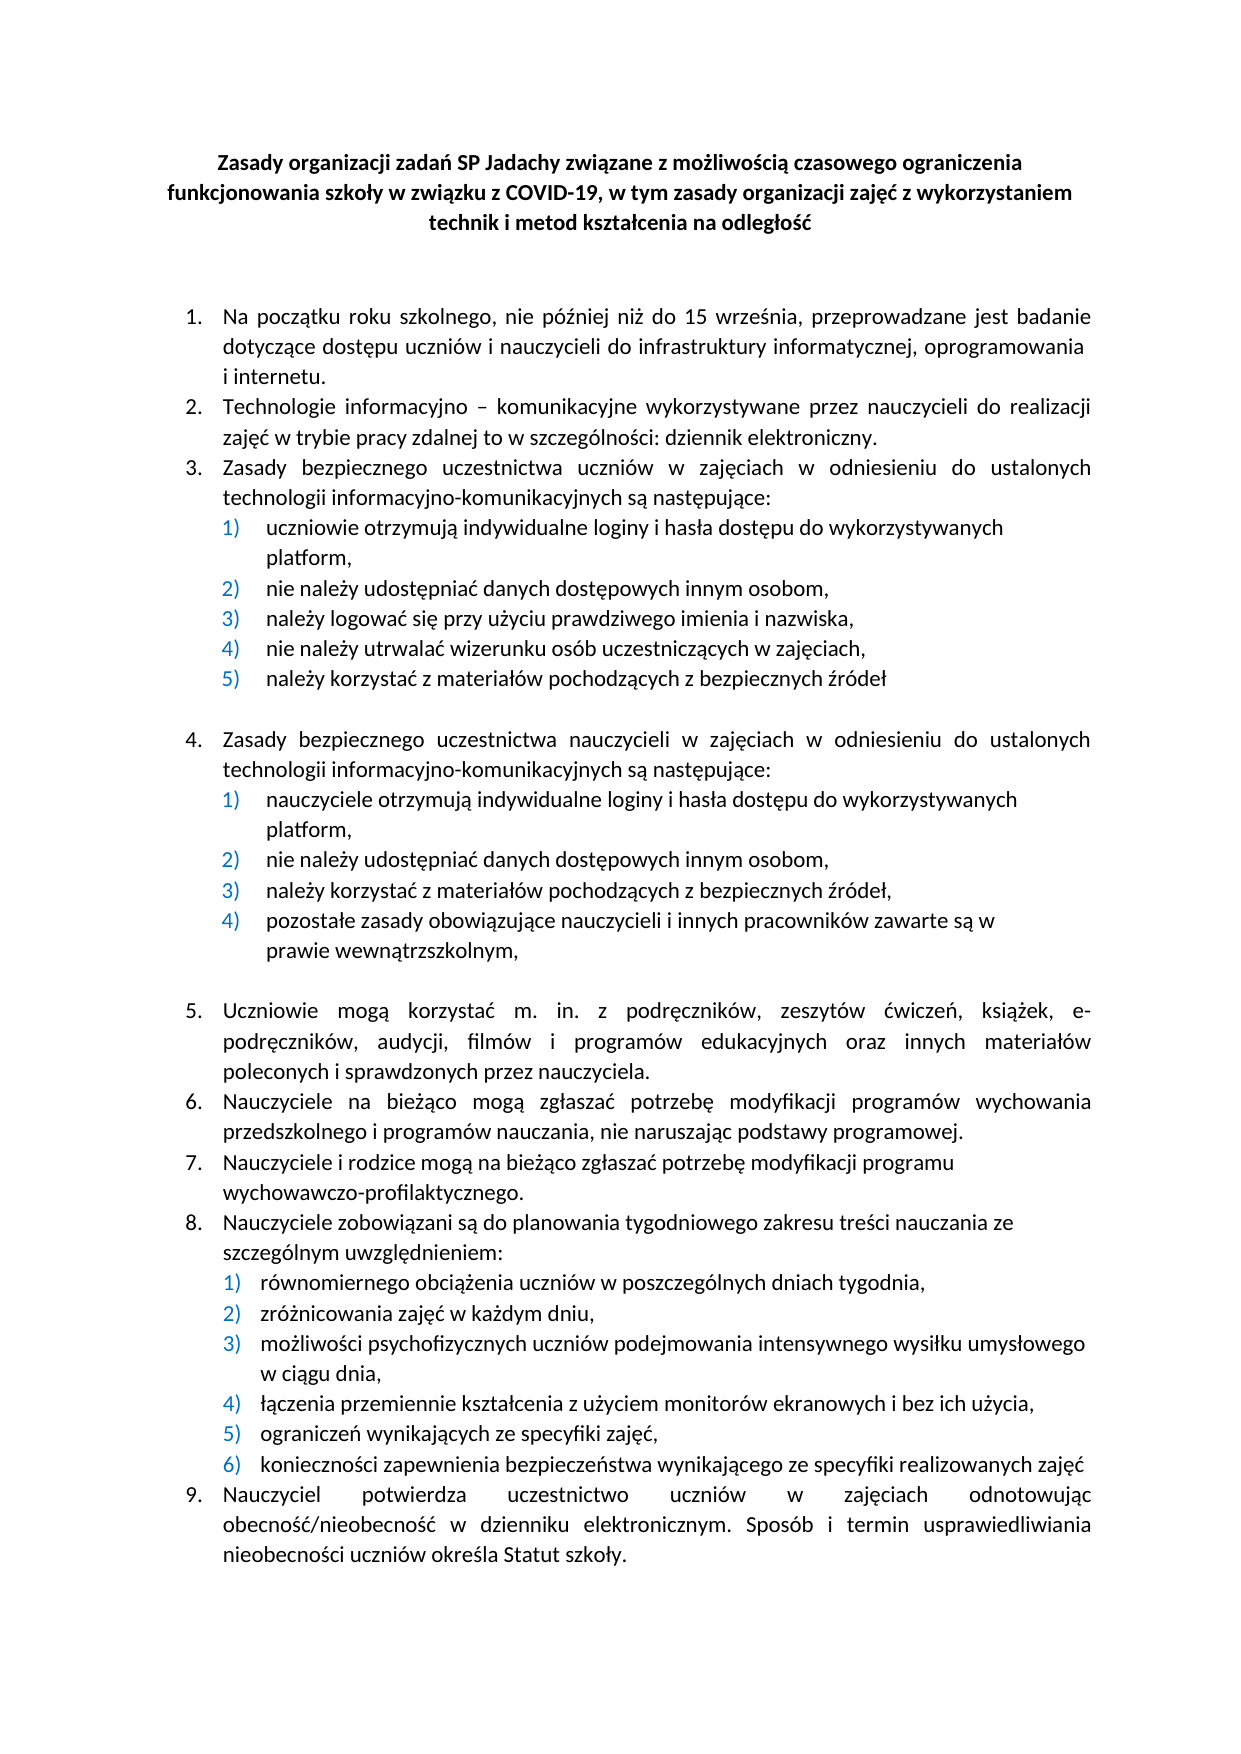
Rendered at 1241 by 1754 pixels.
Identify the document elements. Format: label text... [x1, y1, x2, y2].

list ograniczeń wynikających ze specyfiki zajęć, [223, 1419, 1093, 1447]
text Zasady organizacji zadań SP Jadachy związane z możliwością czasowego ograniczenia funkcjonowania szkoły w związku z COVID-19, w tym zasady organizacji zajęć z wykorzystaniem technik i metod kształcenia na odległość [148, 148, 1093, 236]
list Technologie informacyjno – komunikacyjne wykorzystywane przez nauczycieli do realizacji zajęć w trybie pracy zdalnej to w szczególności: dziennik elektroniczny. [185, 392, 1093, 451]
list Zasady bezpiecznego uczestnictwa nauczycieli w zajęciach w odniesieniu do ustalonych technologii informacyjno-komunikacyjnych są następujące: [185, 725, 1093, 783]
list uczniowie otrzymują indywidualne loginy i hasła dostępu do wykorzystywanych platform, [221, 513, 1093, 571]
list Na początku roku szkolnego, nie później niż do 15 września, przeprowadzane jest badanie dotyczące dostępu uczniów i nauczycieli do infrastruktury informatycznej, oprogramowania i internetu. [185, 302, 1093, 390]
list Nauczyciele i rodzice mogą na bieżąco zgłaszać potrzebę modyfikacji programu wychowawczo-profilaktycznego. [185, 1148, 1093, 1206]
list Nauczyciele zobowiązani są do planowania tygodniowego zakresu treści nauczania ze szczególnym uwzględnieniem: [185, 1208, 1093, 1266]
list nauczyciele otrzymują indywidualne loginy i hasła dostępu do wykorzystywanych platform, [221, 785, 1093, 843]
list pozostałe zasady obowiązujące nauczycieli i innych pracowników zawarte są w prawie wewnątrzszkolnym, [221, 906, 1093, 964]
list równomiernego obciążenia uczniów w poszczególnych dniach tygodnia, [223, 1268, 1093, 1296]
list nie należy udostępniać danych dostępowych innym osobom, [221, 574, 1093, 602]
list Uczniowie mogą korzystać m. in. z podręczników, zeszytów ćwiczeń, książek, e-podręczników, audycji, filmów i programów edukacyjnych oraz innych materiałów poleconych i sprawdzonych przez nauczyciela. [185, 997, 1093, 1085]
list konieczności zapewnienia bezpieczeństwa wynikającego ze specyfiki realizowanych zajęć [223, 1450, 1093, 1478]
list Nauczyciele na bieżąco mogą zgłaszać potrzebę modyfikacji programów wychowania przedszkolnego i programów nauczania, nie naruszając podstawy programowej. [185, 1087, 1093, 1145]
list nie należy udostępniać danych dostępowych innym osobom, [221, 846, 1093, 873]
list Zasady bezpiecznego uczestnictwa uczniów w zajęciach w odniesieniu do ustalonych technologii informacyjno-komunikacyjnych są następujące: [185, 453, 1093, 511]
list należy korzystać z materiałów pochodzących z bezpiecznych źródeł, [221, 876, 1093, 904]
list Nauczyciel potwierdza uczestnictwo uczniów w zajęciach odnotowując obecność/nieobecność w dzienniku elektronicznym. Sposób i termin usprawiedliwiania nieobecności uczniów określa Statut szkoły. [185, 1480, 1093, 1568]
list łączenia przemiennie kształcenia z użyciem monitorów ekranowych i bez ich użycia, [223, 1389, 1093, 1417]
list możliwości psychofizycznych uczniów podejmowania intensywnego wysiłku umysłowego w ciągu dnia, [223, 1329, 1093, 1387]
list należy korzystać z materiałów pochodzących z bezpiecznych źródeł [221, 664, 1093, 692]
list nie należy utrwalać wizerunku osób uczestniczących w zajęciach, [221, 634, 1093, 662]
list zróżnicowania zajęć w każdym dniu, [223, 1299, 1093, 1327]
list należy logować się przy użyciu prawdziwego imienia i nazwiska, [221, 604, 1093, 632]
